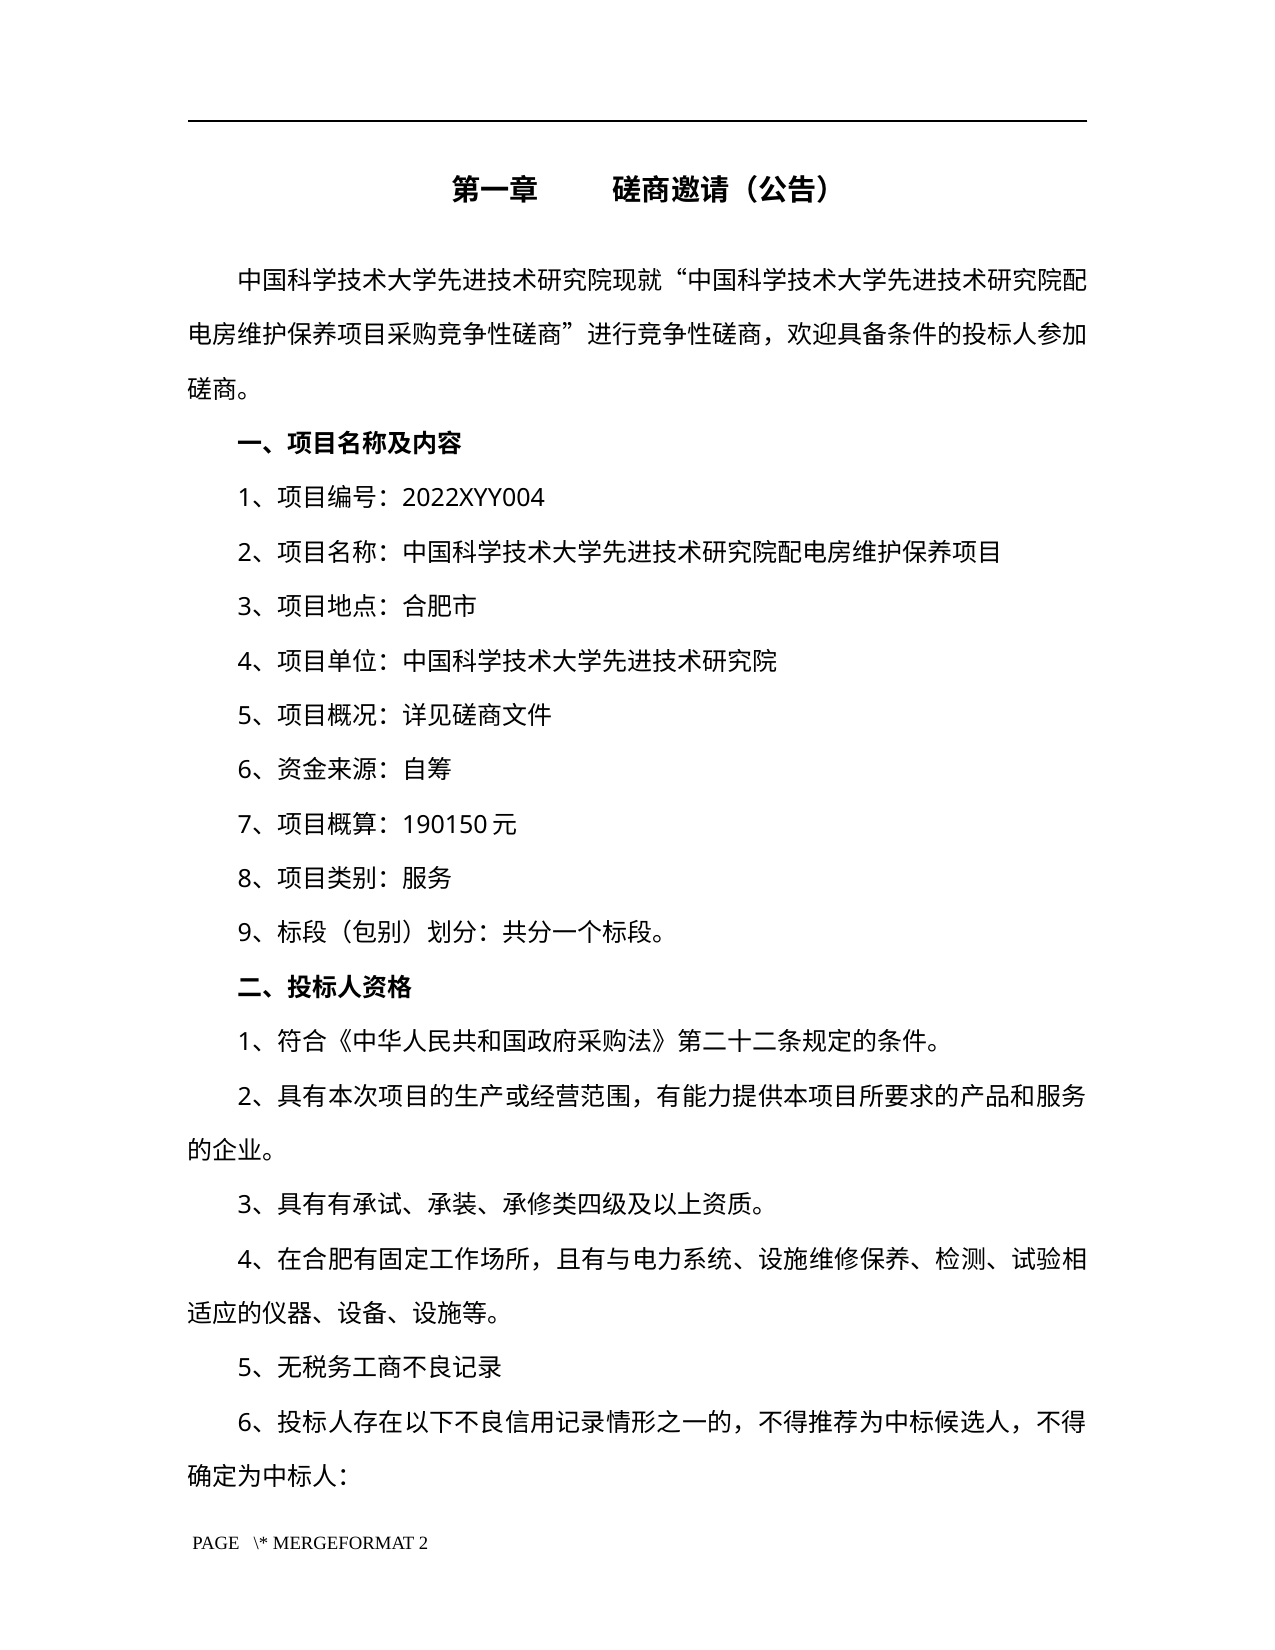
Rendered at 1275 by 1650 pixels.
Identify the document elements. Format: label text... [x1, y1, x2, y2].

text 一、项目名称及内容 [187, 423, 1087, 460]
text 7、项目概算：190150元 [187, 804, 1087, 840]
text 6、资金来源：自筹 [187, 750, 1087, 786]
text 1、符合《中华人民共和国政府采购法》第二十二条规定的条件。 [187, 1022, 1087, 1058]
text 3、项目地点：合肥市 [187, 587, 1087, 623]
text 5、无税务工商不良记录 [187, 1348, 1087, 1384]
text 二、投标人资格 [187, 967, 1087, 1003]
text 9、标段（包别）划分：共分一个标段。 [187, 913, 1087, 949]
text 中国科学技术大学先进技术研究院现就“中国科学技术大学先进技术研究院配电房维护保养项目采购竞争性磋商”进行竞争性磋商，欢迎具备条件的投标人参加磋商。 [187, 260, 1087, 405]
text 1、项目编号：2022XYY004 [187, 478, 1087, 514]
text 4、在合肥有固定工作场所，且有与电力系统、设施维修保养、检测、试验相适应的仪器、设备、设施等。 [187, 1239, 1087, 1330]
text 3、具有有承试、承装、承修类四级及以上资质。 [187, 1185, 1087, 1221]
text 2、具有本次项目的生产或经营范围，有能力提供本项目所要求的产品和服务的企业。 [187, 1076, 1087, 1167]
text 2、项目名称：中国科学技术大学先进技术研究院配电房维护保养项目 [187, 532, 1087, 568]
text 5、项目概况：详见磋商文件 [187, 695, 1087, 732]
text 4、项目单位：中国科学技术大学先进技术研究院 [187, 641, 1087, 677]
text 第一章 磋商邀请（公告） [187, 167, 1087, 209]
text 6、投标人存在以下不良信用记录情形之一的，不得推荐为中标候选人，不得确定为中标人： [187, 1402, 1087, 1493]
text 8、项目类别：服务 [187, 858, 1087, 895]
